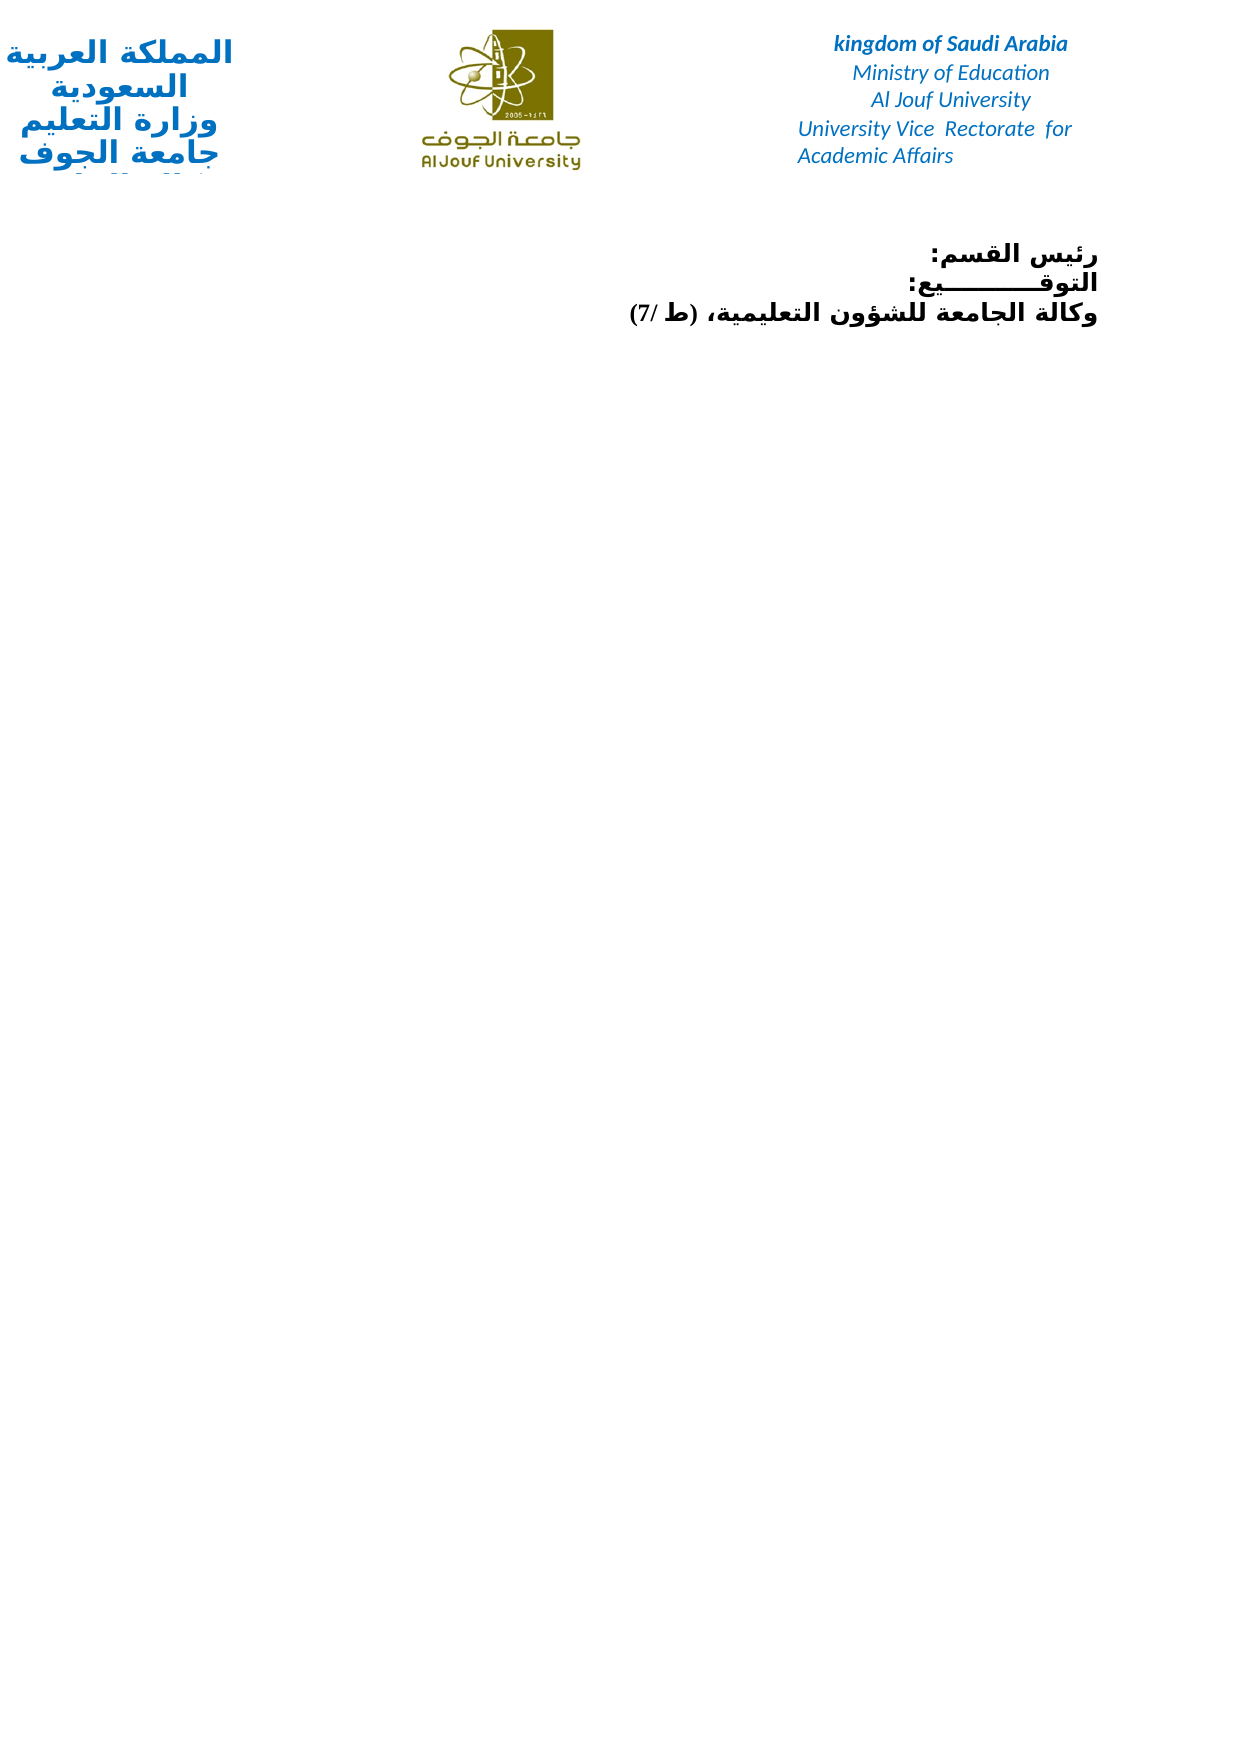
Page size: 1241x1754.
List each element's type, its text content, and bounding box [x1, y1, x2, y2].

picture [419, 29, 582, 171]
text وكالة الجامعة للشؤون التعليمية، (ط /7) [112, 298, 1098, 327]
text رئيس القسم: [112, 239, 1098, 268]
text التوقـــــــــــيع: [112, 268, 1098, 298]
